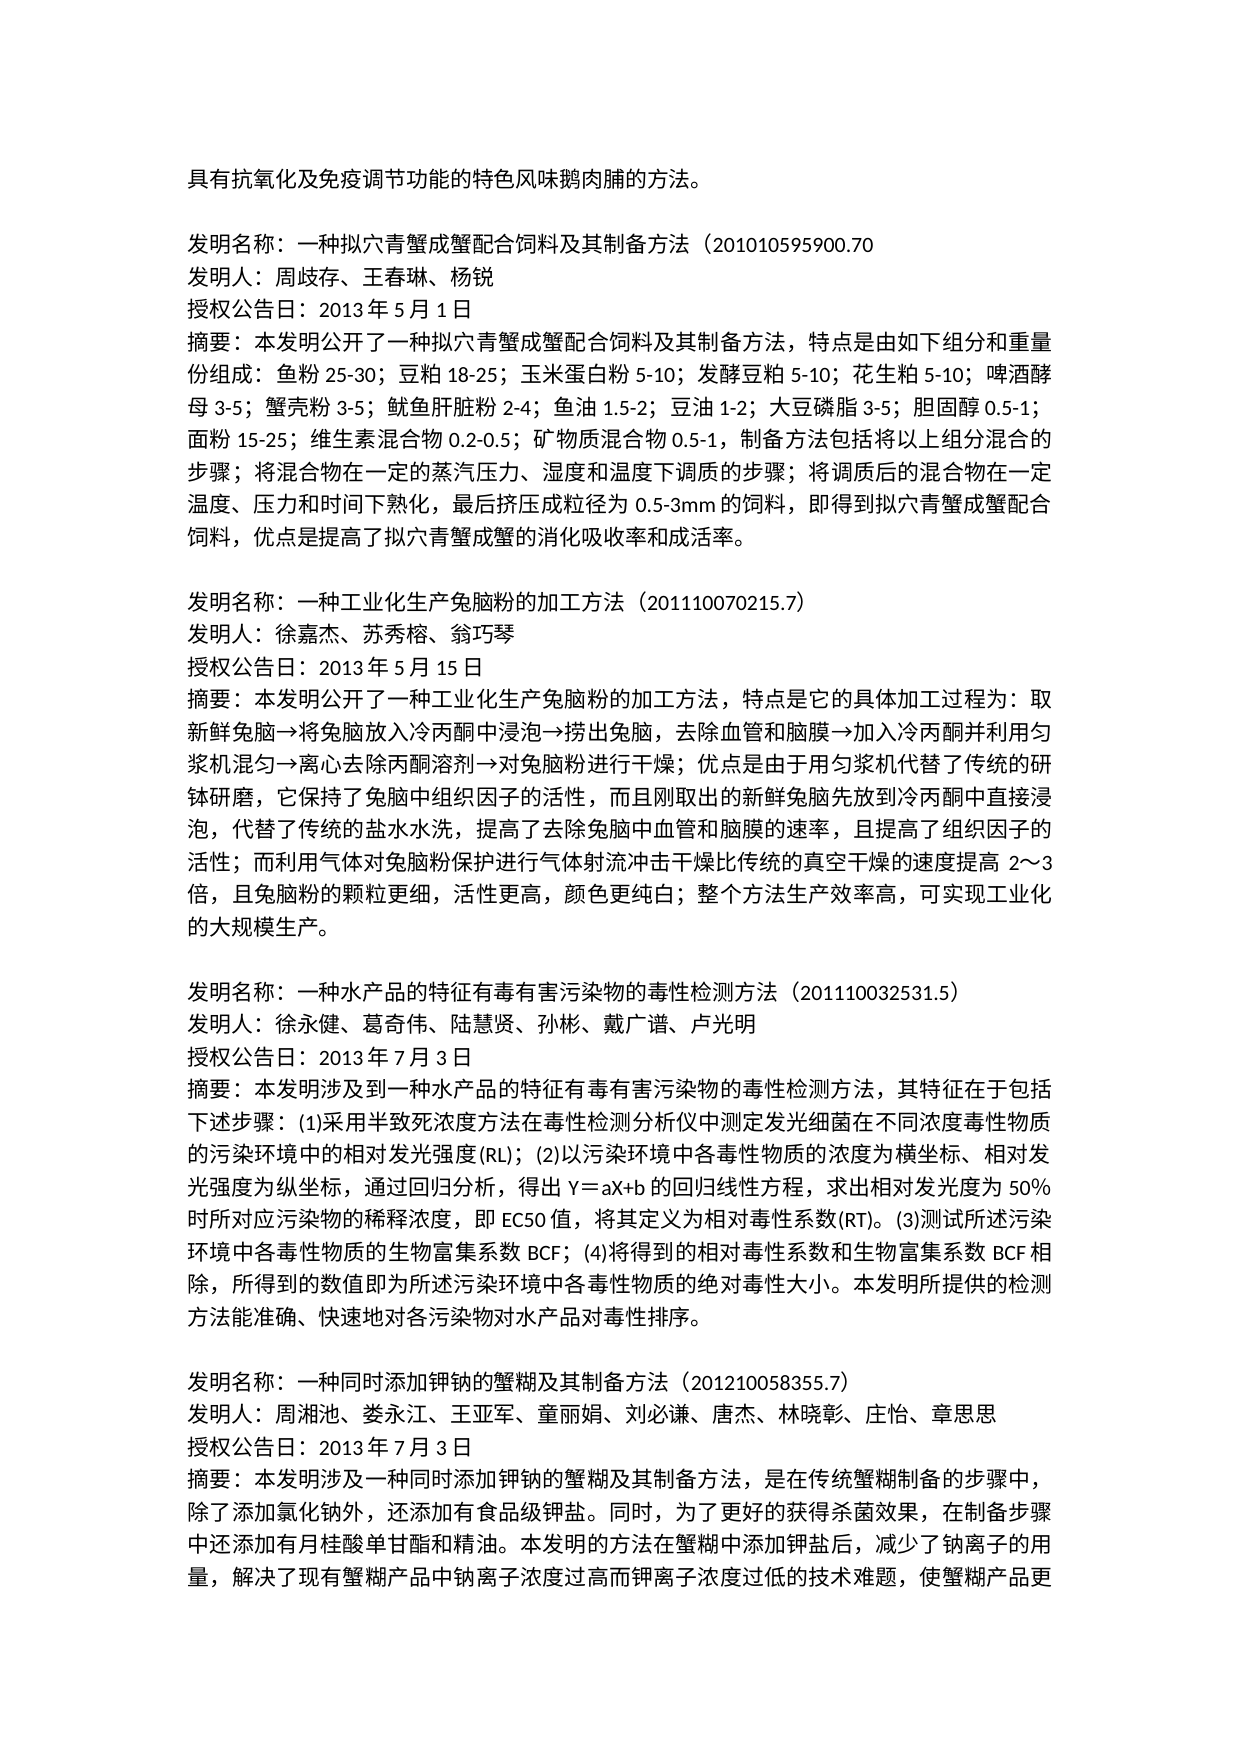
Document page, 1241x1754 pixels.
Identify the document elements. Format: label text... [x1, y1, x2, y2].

text 摘要：本发明公开了一种拟穴青蟹成蟹配合饲料及其制备方法，特点是由如下组分和重量份组成：鱼粉25-30；豆粕18-25；玉米蛋白粉5-10；发酵豆粕5-10；花生粕5-10；啤酒酵母3-5；蟹壳粉3-5；鱿鱼肝脏粉2-4；鱼油1.5-2；豆油1-2；大豆磷脂3-5；胆固醇0.5-1；面粉15-25；维生素混合物0.2-0.5；矿物质混合物0.5-1，制备方法包括将以上组分混合的步骤；将混合物在一定的蒸汽压力、湿度和温度下调质的步骤；将调质后的混合物在一定温度、压力和时间下熟化，最后挤压成粒径为0.5-3mm的饲料，即得到拟穴青蟹成蟹配合饲料，优点是提高了拟穴青蟹成蟹的消化吸收率和成活率。 [187, 324, 1053, 552]
text 摘要：本发明涉及到一种水产品的特征有毒有害污染物的毒性检测方法，其特征在于包括下述步骤：(1)采用半致死浓度方法在毒性检测分析仪中测定发光细菌在不同浓度毒性物质的污染环境中的相对发光强度(RL)；(2)以污染环境中各毒性物质的浓度为横坐标、相对发光强度为纵坐标，通过回归分析，得出Y＝aX+b的回归线性方程，求出相对发光度为50％时所对应污染物的稀释浓度，即EC50值，将其定义为相对毒性系数(RT)。(3)测试所述污染环境中各毒性物质的生物富集系数BCF；(4)将得到的相对毒性系数和生物富集系数BCF相除，所得到的数值即为所述污染环境中各毒性物质的绝对毒性大小。本发明所提供的检测方法能准确、快速地对各污染物对水产品对毒性排序。 [187, 1072, 1053, 1332]
text 授权公告日：2013年7月3日 [187, 1039, 1053, 1072]
text 发明名称：一种水产品的特征有毒有害污染物的毒性检测方法（201110032531.5） [187, 974, 1053, 1007]
text 发明人：周湘池、娄永江、王亚军、童丽娟、刘必谦、唐杰、林晓彰、庄怡、章思思 [187, 1397, 1053, 1429]
text 摘要：本发明公开了一种工业化生产兔脑粉的加工方法，特点是它的具体加工过程为：取新鲜兔脑→将兔脑放入冷丙酮中浸泡→捞出兔脑，去除血管和脑膜→加入冷丙酮并利用匀浆机混匀→离心去除丙酮溶剂→对兔脑粉进行干燥；优点是由于用匀浆机代替了传统的研钵研磨，它保持了兔脑中组织因子的活性，而且刚取出的新鲜兔脑先放到冷丙酮中直接浸泡，代替了传统的盐水水洗，提高了去除兔脑中血管和脑膜的速率，且提高了组织因子的活性；而利用气体对兔脑粉保护进行气体射流冲击干燥比传统的真空干燥的速度提高2～3倍，且兔脑粉的颗粒更细，活性更高，颜色更纯白；整个方法生产效率高，可实现工业化的大规模生产。 [187, 682, 1053, 942]
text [187, 1462, 1053, 1592]
text 发明人：徐永健、葛奇伟、陆慧贤、孙彬、戴广谱、卢光明 [187, 1007, 1053, 1039]
text 授权公告日：2013年5月1日 [187, 292, 1053, 324]
text 发明名称：一种拟穴青蟹成蟹配合饲料及其制备方法（201010595900.70 [187, 227, 1053, 259]
text 发明名称：一种同时添加钾钠的蟹糊及其制备方法（201210058355.7） [187, 1364, 1053, 1397]
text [187, 162, 1053, 194]
text 授权公告日：2013年7月3日 [187, 1429, 1053, 1462]
text 发明人：周歧存、王春琳、杨锐 [187, 259, 1053, 292]
text 授权公告日：2013年5月15日 [187, 649, 1053, 682]
text 发明人：徐嘉杰、苏秀榕、翁巧琴 [187, 617, 1053, 649]
text 发明名称：一种工业化生产兔脑粉的加工方法（201110070215.7） [187, 584, 1053, 617]
